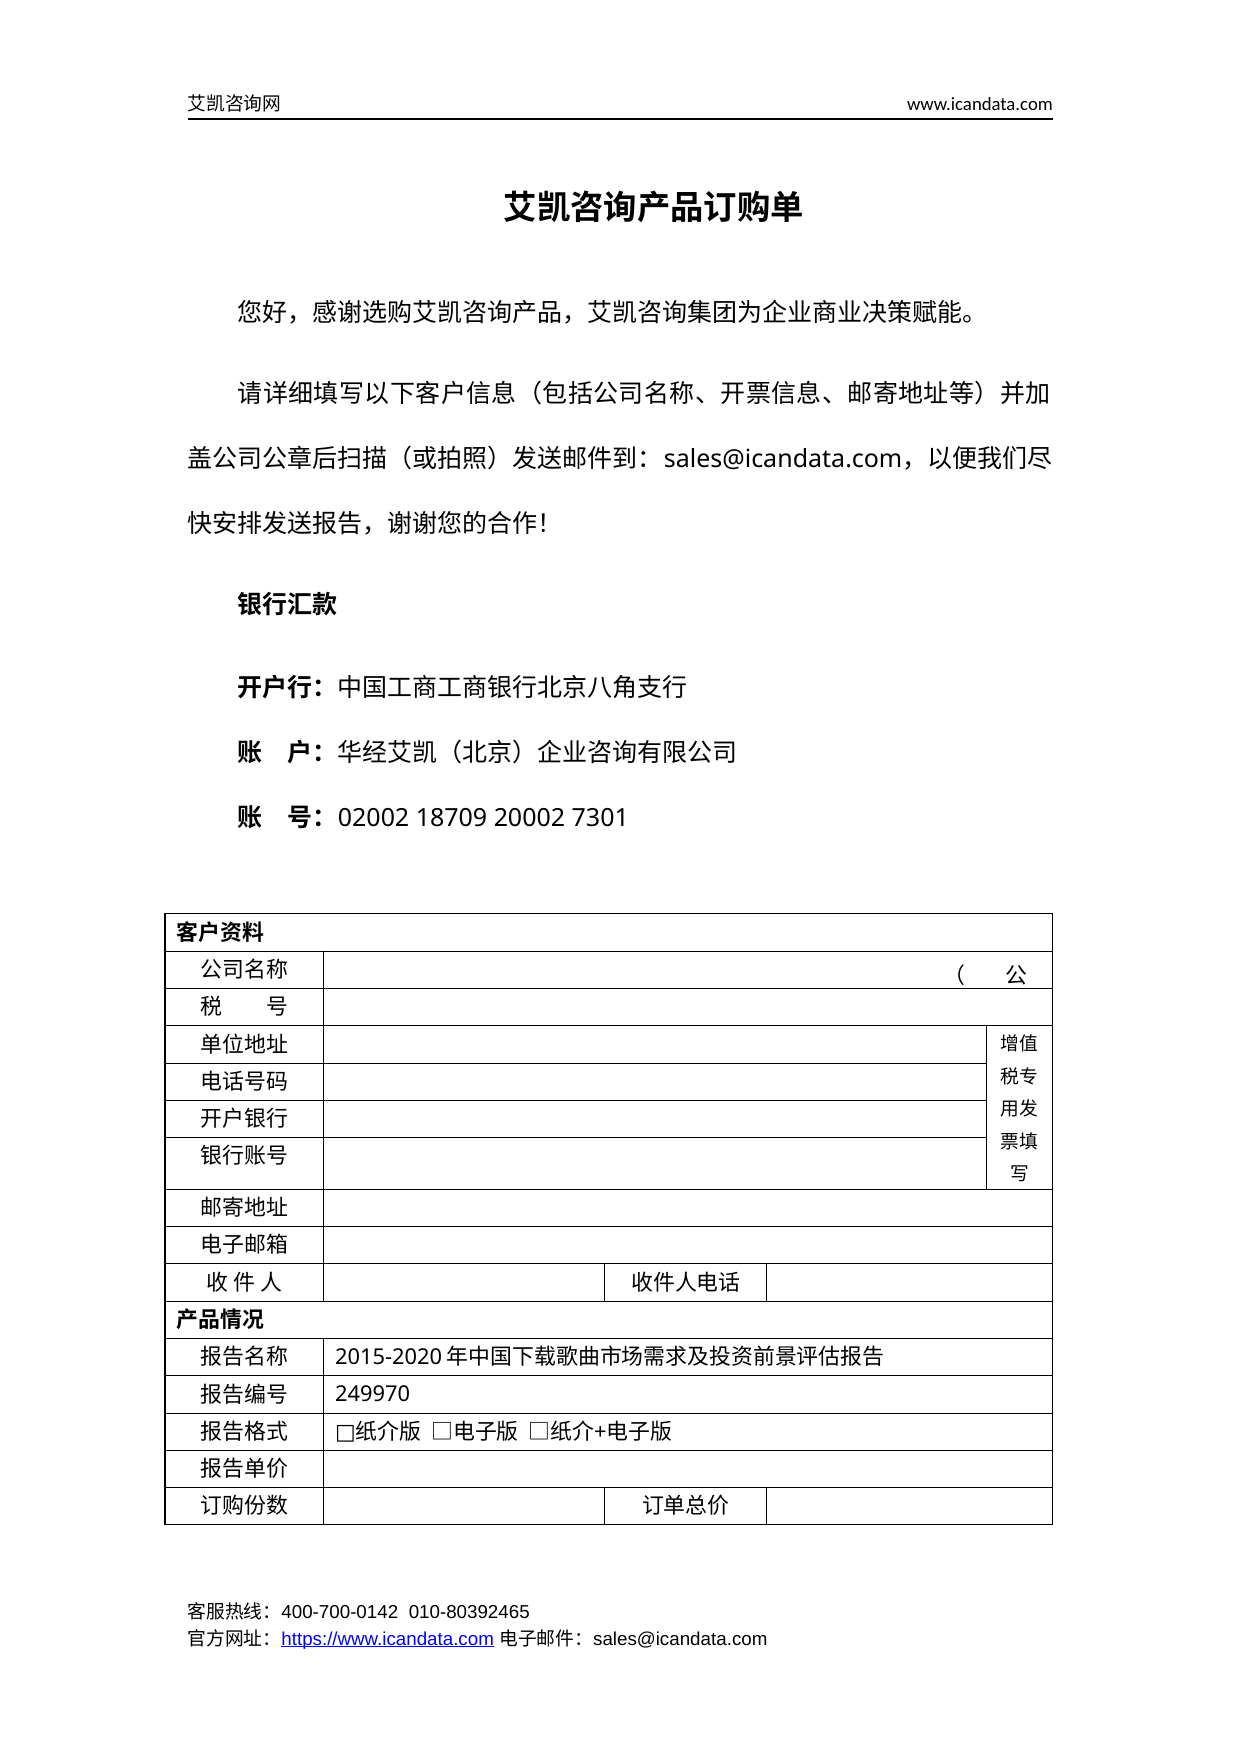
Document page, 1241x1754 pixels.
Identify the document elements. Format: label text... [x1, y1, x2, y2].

table_cell [324, 1138, 986, 1189]
table_cell [767, 1488, 1052, 1524]
table_cell 邮寄地址 [166, 1190, 323, 1226]
table_cell 报告单价 [166, 1451, 323, 1487]
table_cell [324, 952, 1052, 988]
table_cell 报告编号 [166, 1376, 323, 1412]
table_cell 订购份数 [166, 1488, 323, 1524]
table_cell 收 件 人 [166, 1264, 323, 1301]
table_cell [324, 1101, 986, 1137]
table_cell 报告格式 [166, 1414, 323, 1450]
text 账 号：02002 18709 20002 7301 [187, 783, 1053, 848]
table_cell [324, 1488, 604, 1524]
table_cell 税 号 [166, 989, 323, 1025]
text 请详细填写以下客户信息（包括公司名称、开票信息、邮寄地址等）并加盖公司公章后扫描（或拍照）发送邮件到：sales@icandata.com，以便我们尽快安排发送报告，谢谢您的合作！ [187, 359, 1053, 554]
table_cell [324, 1227, 1052, 1263]
text 开户行：中国工商工商银行北京八角支行 [187, 653, 1053, 718]
table_cell 报告名称 [166, 1339, 323, 1375]
table_cell 增值税专用发票填写 [987, 1026, 1052, 1189]
table_cell 订单总价 [605, 1488, 766, 1524]
table_cell 2015-2020年中国下载歌曲市场需求及投资前景评估报告 [324, 1339, 1052, 1375]
table_cell 产品情况 [166, 1302, 1052, 1338]
table_cell 电子邮箱 [166, 1227, 323, 1263]
text 银行汇款 [187, 570, 1053, 635]
table_cell 开户银行 [166, 1101, 323, 1137]
table_cell 公司名称 [166, 952, 323, 988]
table_cell [324, 989, 1052, 1025]
table_header 客户资料 [166, 914, 1052, 951]
table_cell 银行账号 [166, 1138, 323, 1189]
table_cell [324, 1451, 1052, 1487]
table_cell 电话号码 [166, 1064, 323, 1100]
table_cell [324, 1026, 986, 1062]
table_cell 249970 [324, 1376, 1052, 1412]
text 账 户：华经艾凯（北京）企业咨询有限公司 [187, 718, 1053, 783]
text 艾凯咨询产品订购单 [187, 172, 1053, 237]
table_cell 单位地址 [166, 1026, 323, 1062]
table_cell [324, 1064, 986, 1100]
table_cell [324, 1264, 604, 1301]
table_cell [767, 1264, 1052, 1301]
text 您好，感谢选购艾凯咨询产品，艾凯咨询集团为企业商业决策赋能。 [187, 278, 1053, 343]
table_cell [324, 1190, 1052, 1226]
table_cell □纸介版 □电子版 □纸介+电子版 [324, 1414, 1052, 1450]
table_cell 收件人电话 [605, 1264, 766, 1301]
